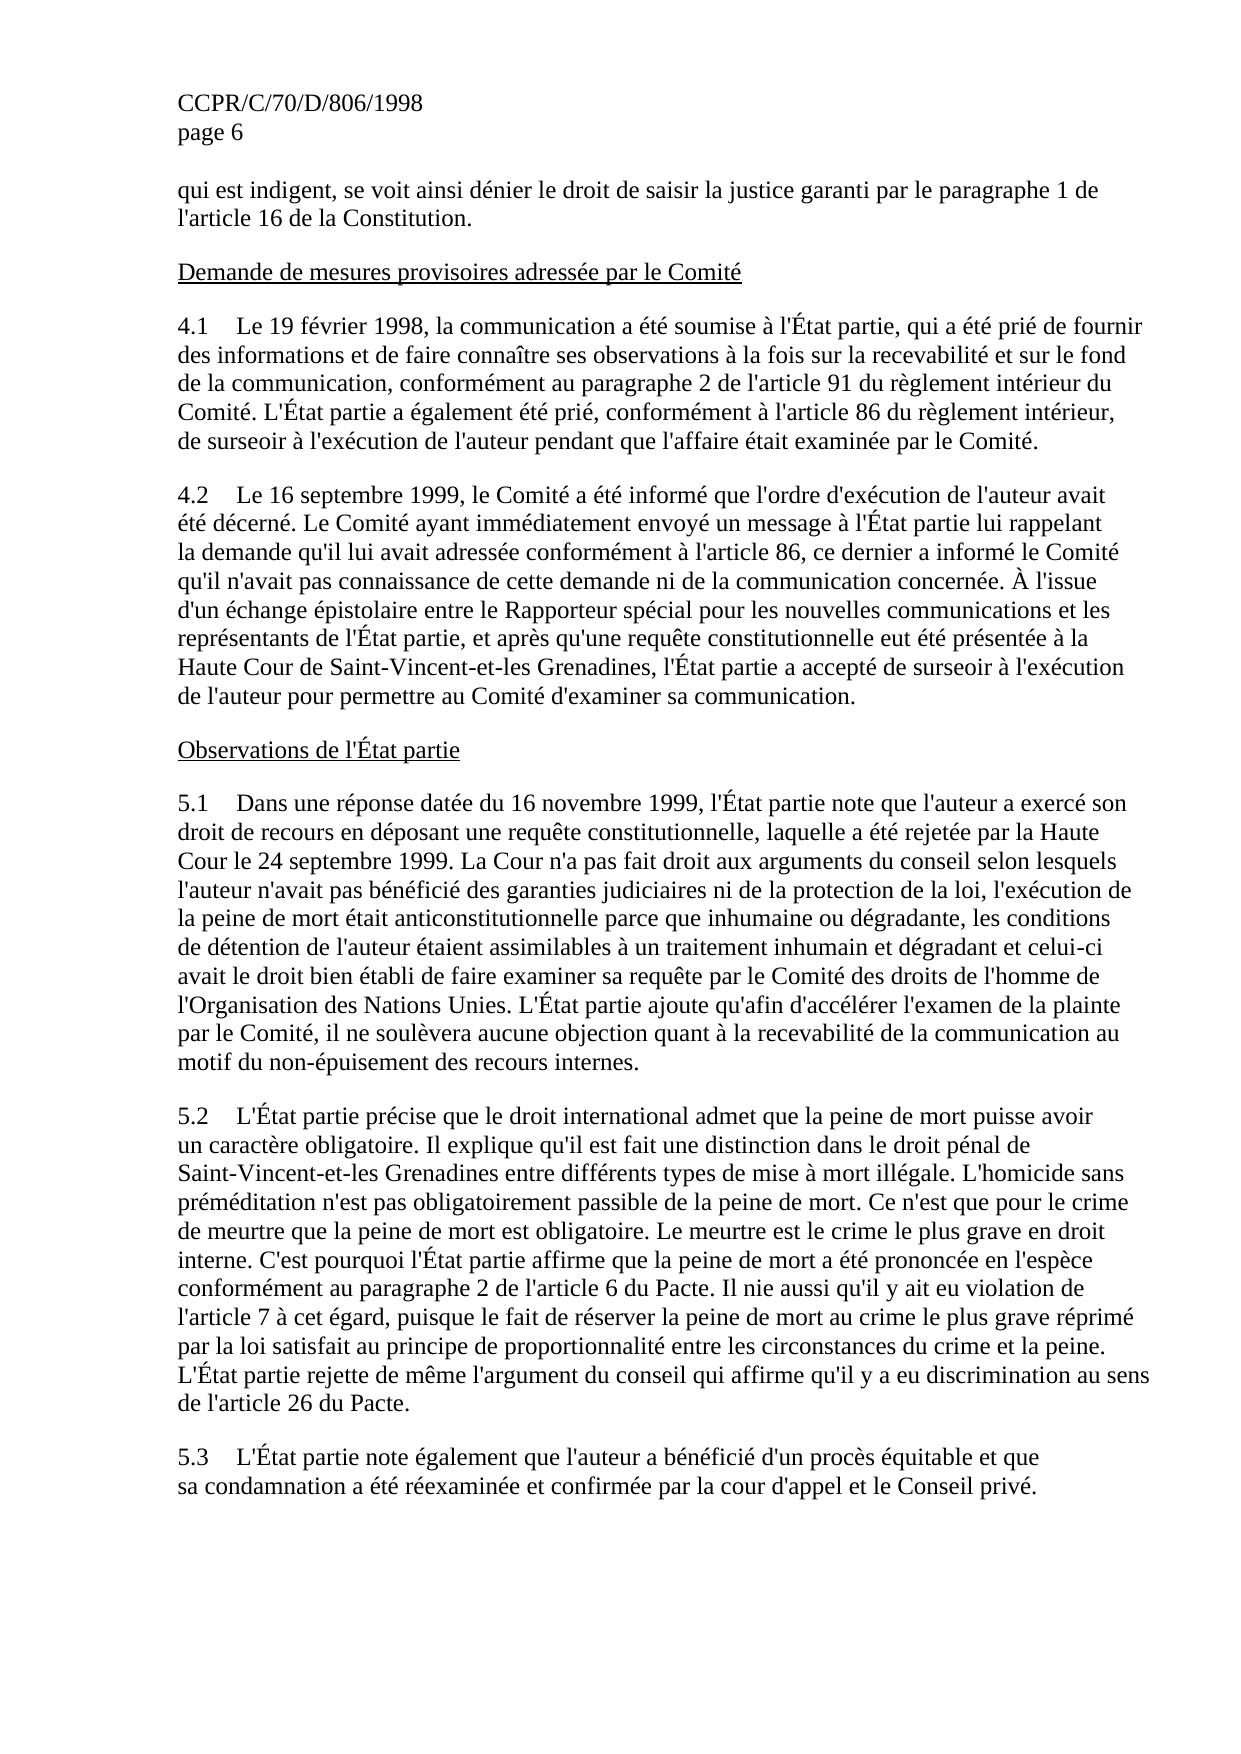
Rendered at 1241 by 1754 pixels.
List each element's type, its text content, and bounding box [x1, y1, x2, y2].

text Observations de l'État partie [177, 735, 1152, 763]
text 4.1 Le 19 février 1998, la communication a été soumise à l'État partie, qui a été prié de fournir des informations et de faire connaître ses observations à la fois sur la recevabilité et sur le fond de la communication, conformément au paragraphe 2 de l'article 91 du règlement intérieur du Comité. L'État partie a également été prié, conformément à l'article 86 du règlement intérieur, de surseoir à l'exécution de l'auteur pendant que l'affaire était examinée par le Comité. [177, 311, 1152, 455]
text Demande de mesures provisoires adressée par le Comité [177, 257, 1152, 286]
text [177, 1442, 1152, 1500]
text 4.2 Le 16 septembre 1999, le Comité a été informé que l'ordre d'exécution de l'auteur avait été décerné. Le Comité ayant immédiatement envoyé un message à l'État partie lui rappelant la demande qu'il lui avait adressée conformément à l'article 86, ce dernier a informé le Comité qu'il n'avait pas connaissance de cette demande ni de la communication concernée. À l'issue d'un échange épistolaire entre le Rapporteur spécial pour les nouvelles communications et les représentants de l'État partie, et après qu'une requête constitutionnelle eut été présentée à la Haute Cour de Saint-Vincent-et-les Grenadines, l'État partie a accepté de surseoir à l'exécution de l'auteur pour permettre au Comité d'examiner sa communication. [177, 480, 1152, 710]
text 5.2 L'État partie précise que le droit international admet que la peine de mort puisse avoir un caractère obligatoire. Il explique qu'il est fait une distinction dans le droit pénal de Saint-Vincent-et-les Grenadines entre différents types de mise à mort illégale. L'homicide sans préméditation n'est pas obligatoirement passible de la peine de mort. Ce n'est que pour le crime de meurtre que la peine de mort est obligatoire. Le meurtre est le crime le plus grave en droit interne. C'est pourquoi l'État partie affirme que la peine de mort a été prononcée en l'espèce conformément au paragraphe 2 de l'article 6 du Pacte. Il nie aussi qu'il y ait eu violation de l'article 7 à cet égard, puisque le fait de réserver la peine de mort au crime le plus grave réprimé par la loi satisfait au principe de proportionnalité entre les circonstances du crime et la peine. L'État partie rejette de même l'argument du conseil qui affirme qu'il y a eu discrimination au sens de l'article 26 du Pacte. [177, 1101, 1152, 1417]
text 5.1 Dans une réponse datée du 16 novembre 1999, l'État partie note que l'auteur a exercé son droit de recours en déposant une requête constitutionnelle, laquelle a été rejetée par la Haute Cour le 24 septembre 1999. La Cour n'a pas fait droit aux arguments du conseil selon lesquels l'auteur n'avait pas bénéficié des garanties judiciaires ni de la protection de la loi, l'exécution de la peine de mort était anticonstitutionnelle parce que inhumaine ou dégradante, les conditions de détention de l'auteur étaient assimilables à un traitement inhumain et dégradant et celui-ci avait le droit bien établi de faire examiner sa requête par le Comité des droits de l'homme de l'Organisation des Nations Unies. L'État partie ajoute qu'afin d'accélérer l'examen de la plainte par le Comité, il ne soulèvera aucune objection quant à la recevabilité de la communication au motif du non-épuisement des recours internes. [177, 788, 1152, 1076]
text 3.7 Le conseil ajoute qu'il y a violation du paragraphe 1 de l'article 14 parce qu'aucune aide juridictionnelle n'est disponible pour déposer les requêtes constitutionnelles et que l'auteur, qui est indigent, se voit ainsi dénier le droit de saisir la justice garanti par le paragraphe 1 de l'article 16 de la Constitution. [177, 175, 1152, 232]
